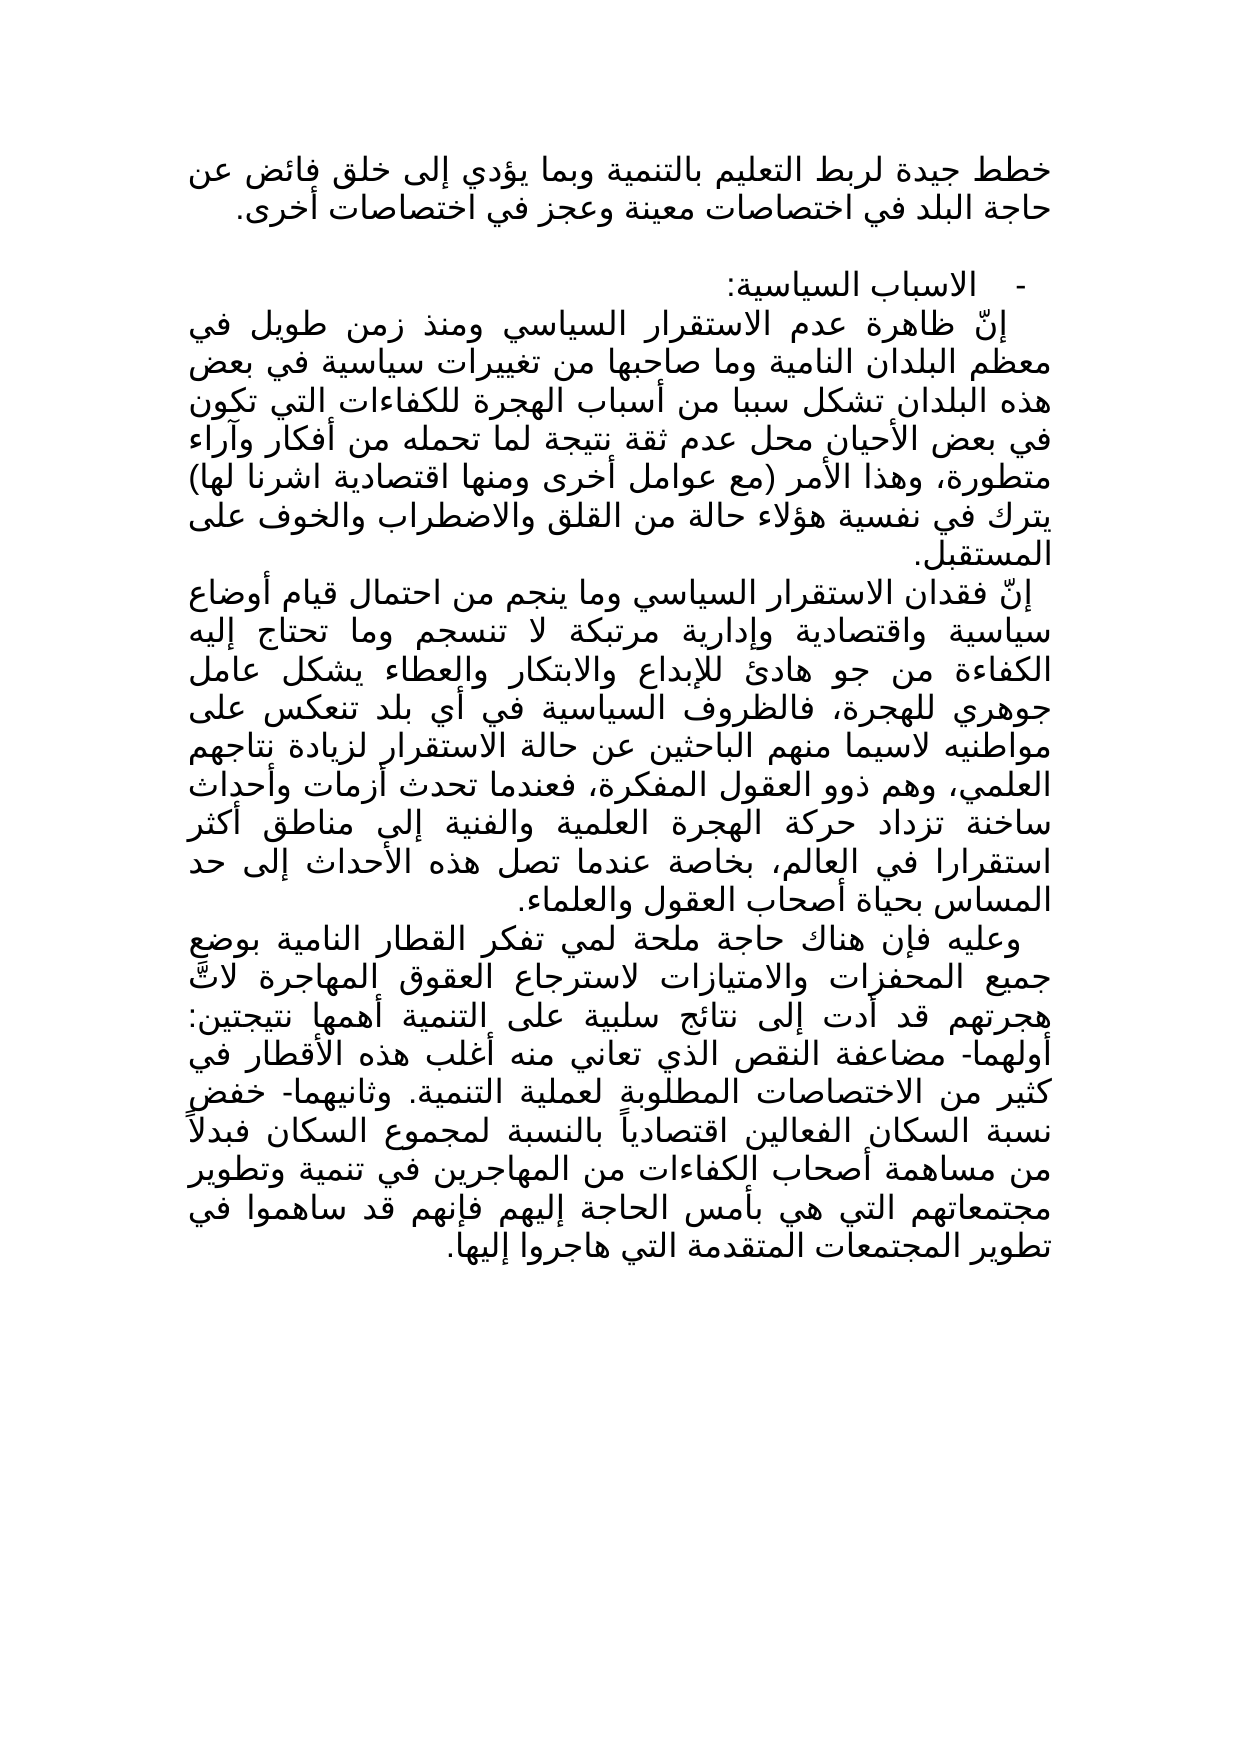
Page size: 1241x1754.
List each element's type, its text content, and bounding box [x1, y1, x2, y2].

text إنّ فقدان الاستقرار السياسي وما ينجم من احتمال قيام أوضاع سياسية واقتصادية وإدارية مرتبكة لا تنسجم وما تحتاج إليه الكفاءة من جو هادئ للإبداع والابتكار والعطاء يشكل عامل جوهري للهجرة، فالظروف السياسية في أي بلد تنعكس على مواطنيه لاسيما منهم الباحثين عن حالة الاستقرار لزيادة نتاجهم العلمي، وهم ذوو العقول المفكرة، فعندما تحدث أزمات وأحداث ساخنة تزداد حركة الهجرة العلمية والفنية إلى مناطق أكثر استقرارا في العالم، بخاصة عندما تصل هذه الأحداث إلى حد المساس بحياة أصحاب العقول والعلماء. [187, 573, 1053, 919]
text إنّ ظاهرة عدم الاستقرار السياسي ومنذ زمن طويل في معظم البلدان النامية وما صاحبها من تغييرات سياسية في بعض هذه البلدان تشكل سببا من أسباب الهجرة للكفاءات التي تكون في بعض الأحيان محل عدم ثقة نتيجة لما تحمله من أفكار وآراء متطورة، وهذا الأمر (مع عوامل أخرى ومنها اقتصادية اشرنا لها) يترك في نفسية هؤلاء حالة من القلق والاضطراب والخوف على المستقبل. [187, 304, 1053, 573]
text وعليه فإن هناك حاجة ملحة لمي تفكر القطار النامية بوضع جميع المحفزات والامتيازات لاسترجاع العقوق المهاجرة لاتَّ هجرتهم قد أدت إلى نتائج سلبية على التنمية أهمها نتيجتين: أولهما- مضاعفة النقص الذي تعاني منه أغلب هذه الأقطار في كثير من الاختصاصات المطلوبة لعملية التنمية. وثانيهما- خفض نسبة السكان الفعالين اقتصادياً بالنسبة لمجموع السكان فبدلاً من مساهمة أصحاب الكفاءات من المهاجرين في تنمية وتطوير مجتمعاتهم التي هي بأمس الحاجة إليهم فإنهم قد ساهموا في تطوير المجتمعات المتقدمة التي هاجروا إليها. [187, 919, 1053, 1265]
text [187, 150, 1053, 227]
list الاسباب السياسية: [187, 265, 1015, 304]
